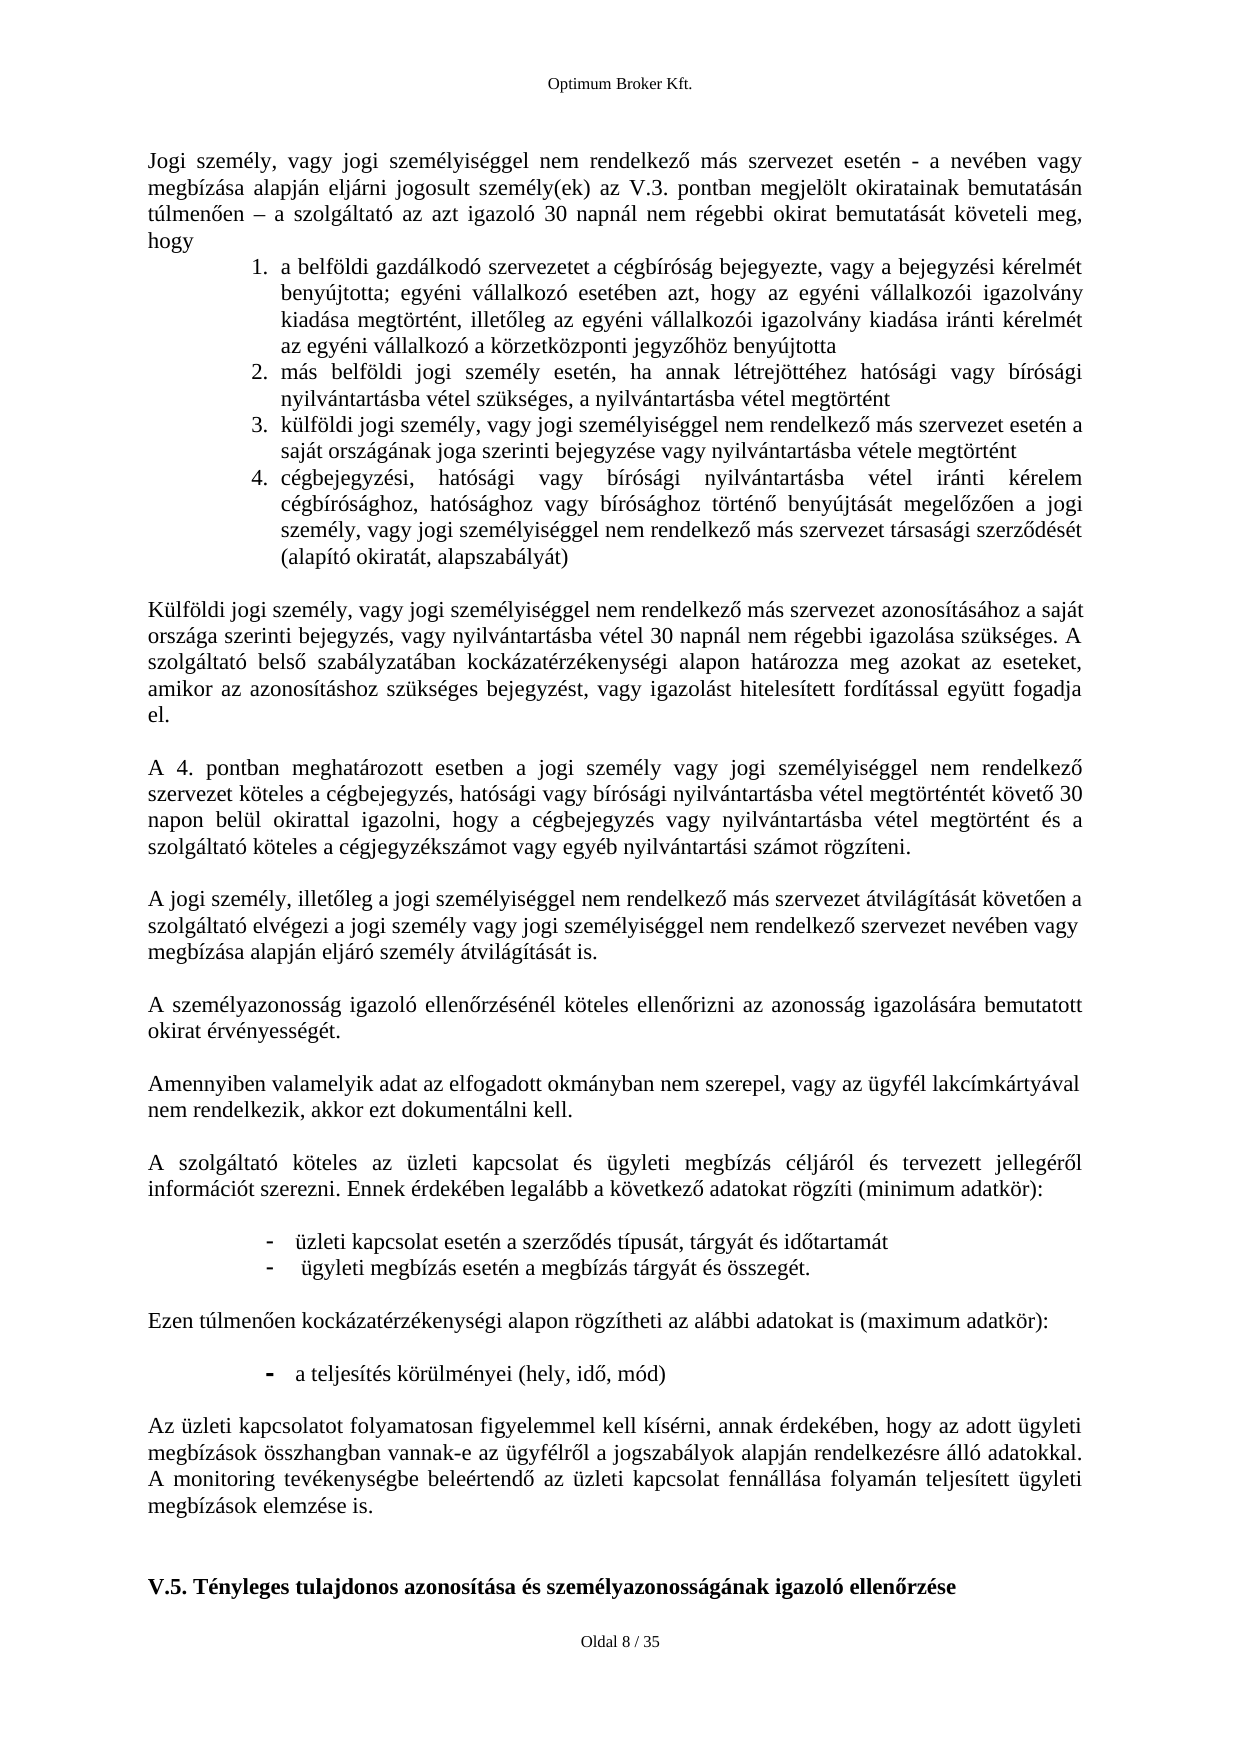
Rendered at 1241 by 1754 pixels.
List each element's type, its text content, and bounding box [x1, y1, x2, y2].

text A jogi személy, illetőleg a jogi személyiséggel nem rendelkező más szervezet átvilágítását követően a szolgáltató elvégezi a jogi személy vagy jogi személyiséggel nem rendelkező szervezet nevében vagy megbízása alapján eljáró személy átvilágítását is. [148, 886, 1084, 964]
list más belföldi jogi személy esetén, ha annak létrejöttéhez hatósági vagy bírósági nyilvántartásba vétel szükséges, a nyilvántartásba vétel megtörtént [251, 358, 1084, 411]
text Jogi személy, vagy jogi személyiséggel nem rendelkező más szervezet esetén - a nevében vagy megbízása alapján eljárni jogosult személy(ek) az V.3. pontban megjelölt okiratainak bemutatásán túlmenően – a szolgáltató az azt igazoló 30 napnál nem régebbi okirat bemutatását követeli meg, hogy [148, 148, 1084, 253]
list a belföldi gazdálkodó szervezetet a cégbíróság bejegyezte, vagy a bejegyzési kérelmét benyújtotta; egyéni vállalkozó esetében azt, hogy az egyéni vállalkozói igazolvány kiadása megtörtént, illetőleg az egyéni vállalkozói igazolvány kiadása iránti kérelmét az egyéni vállalkozó a körzetközponti jegyzőhöz benyújtotta [251, 253, 1084, 358]
text A 4. pontban meghatározott esetben a jogi személy vagy jogi személyiséggel nem rendelkező szervezet köteles a cégbejegyzés, hatósági vagy bírósági nyilvántartásba vétel megtörténtét követő 30 napon belül okirattal igazolni, hogy a cégbejegyzés vagy nyilvántartásba vétel megtörtént és a szolgáltató köteles a cégjegyzékszámot vagy egyéb nyilvántartási számot rögzíteni. [148, 754, 1084, 859]
list üzleti kapcsolat esetén a szerződés típusát, tárgyát és időtartamát [223, 1228, 1084, 1254]
text V.5. Tényleges tulajdonos azonosítása és személyazonosságának igazoló ellenőrzése [148, 1573, 1084, 1599]
list cégbejegyzési, hatósági vagy bírósági nyilvántartásba vétel iránti kérelem cégbírósághoz, hatósághoz vagy bírósághoz történő benyújtását megelőzően a jogi személy, vagy jogi személyiséggel nem rendelkező más szervezet társasági szerződését (alapító okiratát, alapszabályát) [251, 464, 1084, 569]
list ügyleti megbízás esetén a megbízás tárgyát és összegét. [223, 1254, 1084, 1281]
list külföldi jogi személy, vagy jogi személyiséggel nem rendelkező más szervezet esetén a saját országának joga szerinti bejegyzése vagy nyilvántartásba vétele megtörtént [251, 411, 1084, 464]
text A személyazonosság igazoló ellenőrzésénél köteles ellenőrizni az azonosság igazolására bemutatott okirat érvényességét. [148, 991, 1084, 1044]
list a teljesítés körülményei (hely, idő, mód) [207, 1360, 1084, 1386]
text Az üzleti kapcsolatot folyamatosan figyelemmel kell kísérni, annak érdekében, hogy az adott ügyleti megbízások összhangban vannak-e az ügyfélről a jogszabályok alapján rendelkezésre álló adatokkal. A monitoring tevékenységbe beleértendő az üzleti kapcsolat fennállása folyamán teljesített ügyleti megbízások elemzése is. [148, 1413, 1084, 1518]
text Ezen túlmenően kockázatérzékenységi alapon rögzítheti az alábbi adatokat is (maximum adatkör): [148, 1307, 1084, 1333]
text Külföldi jogi személy, vagy jogi személyiséggel nem rendelkező más szervezet azonosításához a saját országa szerinti bejegyzés, vagy nyilvántartásba vétel 30 napnál nem régebbi igazolása szükséges. A szolgáltató belső szabályzatában kockázatérzékenységi alapon határozza meg azokat az eseteket, amikor az azonosításhoz szükséges bejegyzést, vagy igazolást hitelesített fordítással együtt fogadja el. [148, 596, 1084, 727]
text A szolgáltató köteles az üzleti kapcsolat és ügyleti megbízás céljáról és tervezett jellegéről információt szerezni. Ennek érdekében legalább a következő adatokat rögzíti (minimum adatkör): [148, 1149, 1084, 1202]
text Amennyiben valamelyik adat az elfogadott okmányban nem szerepel, vagy az ügyfél lakcímkártyával nem rendelkezik, akkor ezt dokumentálni kell. [148, 1070, 1084, 1123]
